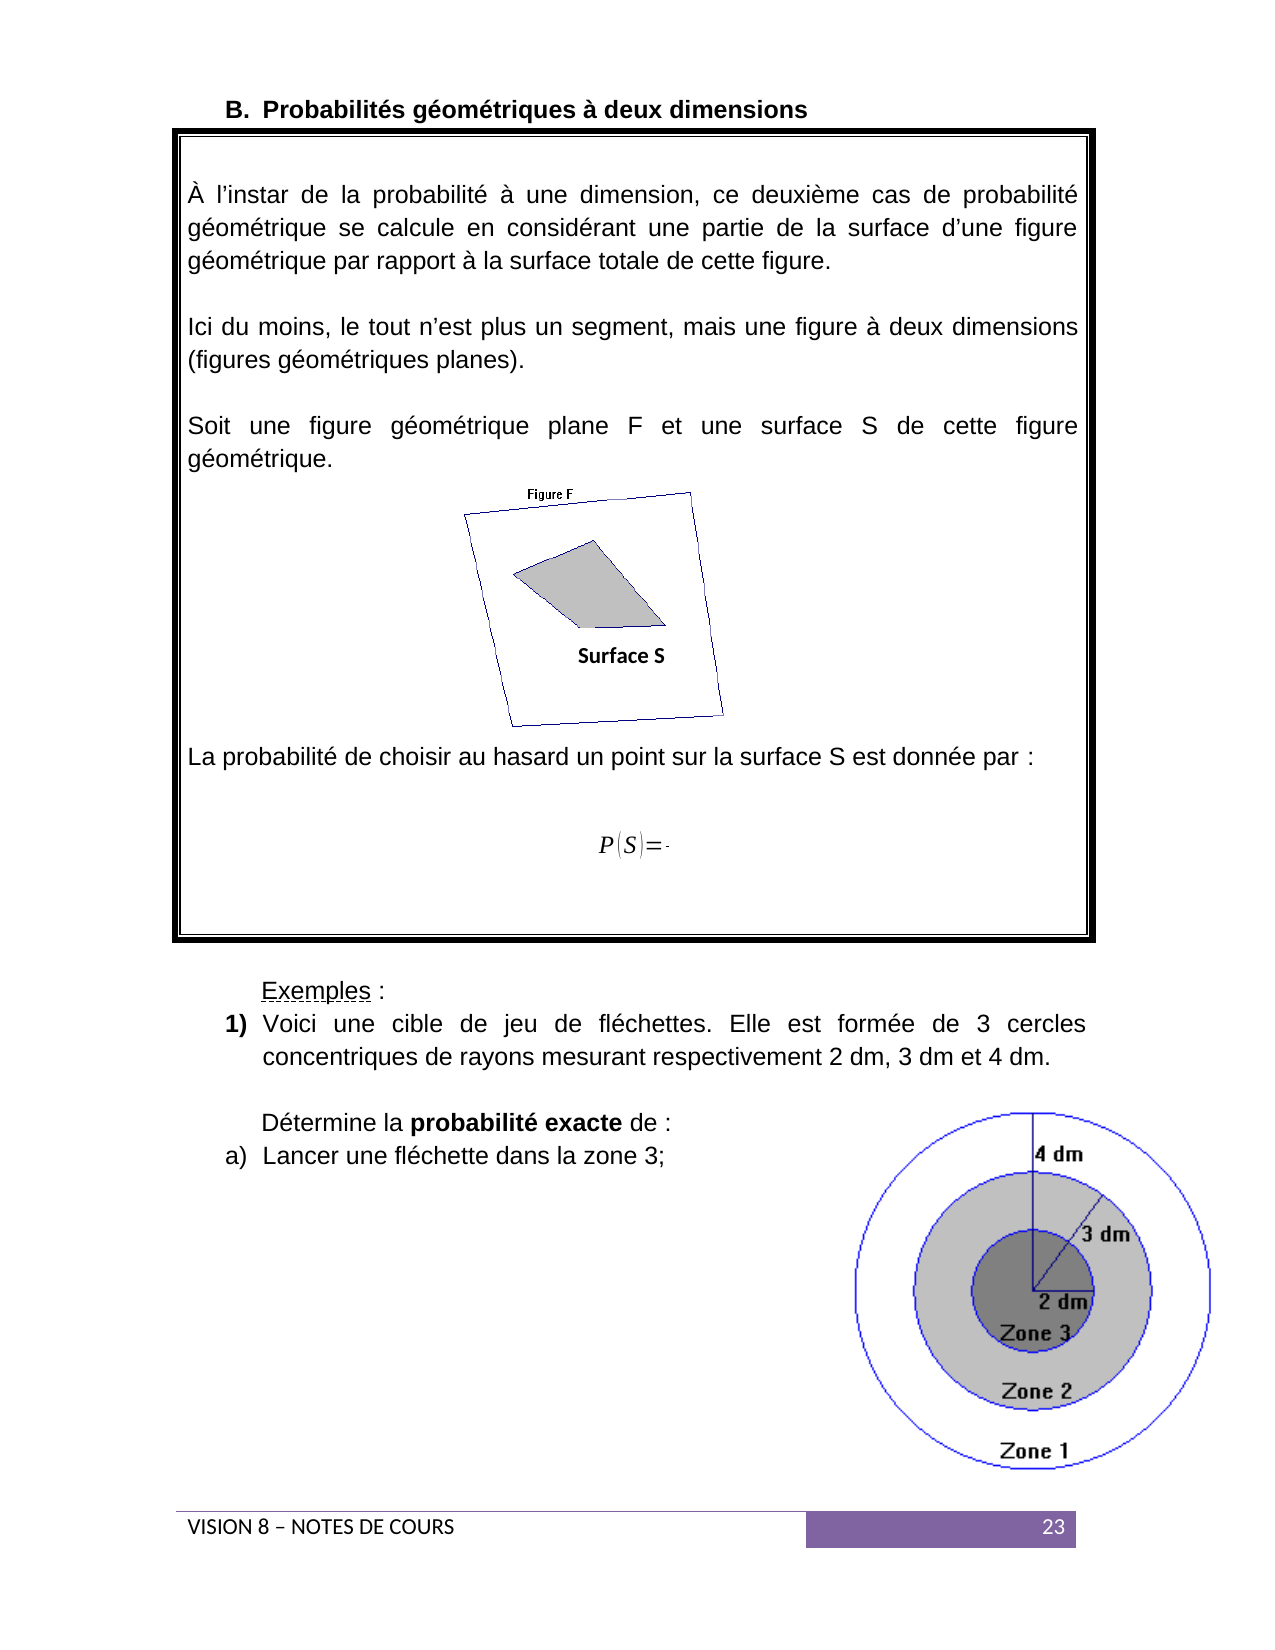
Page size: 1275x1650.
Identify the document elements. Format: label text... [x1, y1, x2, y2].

picture [838, 1105, 1222, 1476]
list Voici une cible de jeu de fléchettes. Elle est formée de 3 cercles concentriques de rayons mesurant respectivement 2 dm, 3 dm et 4 dm. [225, 1009, 1087, 1071]
list Lancer une fléchette dans la zone 3; [225, 1141, 838, 1170]
text Détermine la probabilité exacte de : [261, 1108, 838, 1137]
picture [445, 480, 736, 735]
table_header À l’instar de la probabilité à une dimension, ce deuxième cas de probabilité géométrique se calcule en considérant une partie de la surface d’une figure géométrique par rapport à la surface totale de cette figure. Ici du moins, le tout n’est plus un segment, mais une figure à deux dimensions (figures géométriques planes). Soit une figure géométrique plane F et une surface S de cette figure géométrique. La probabilité de choisir au hasard un point sur est donnée par : [181, 137, 1086, 934]
text Exemples : [187, 976, 1087, 1005]
subtitle Probabilités géométriques à deux dimensions [225, 95, 1087, 123]
